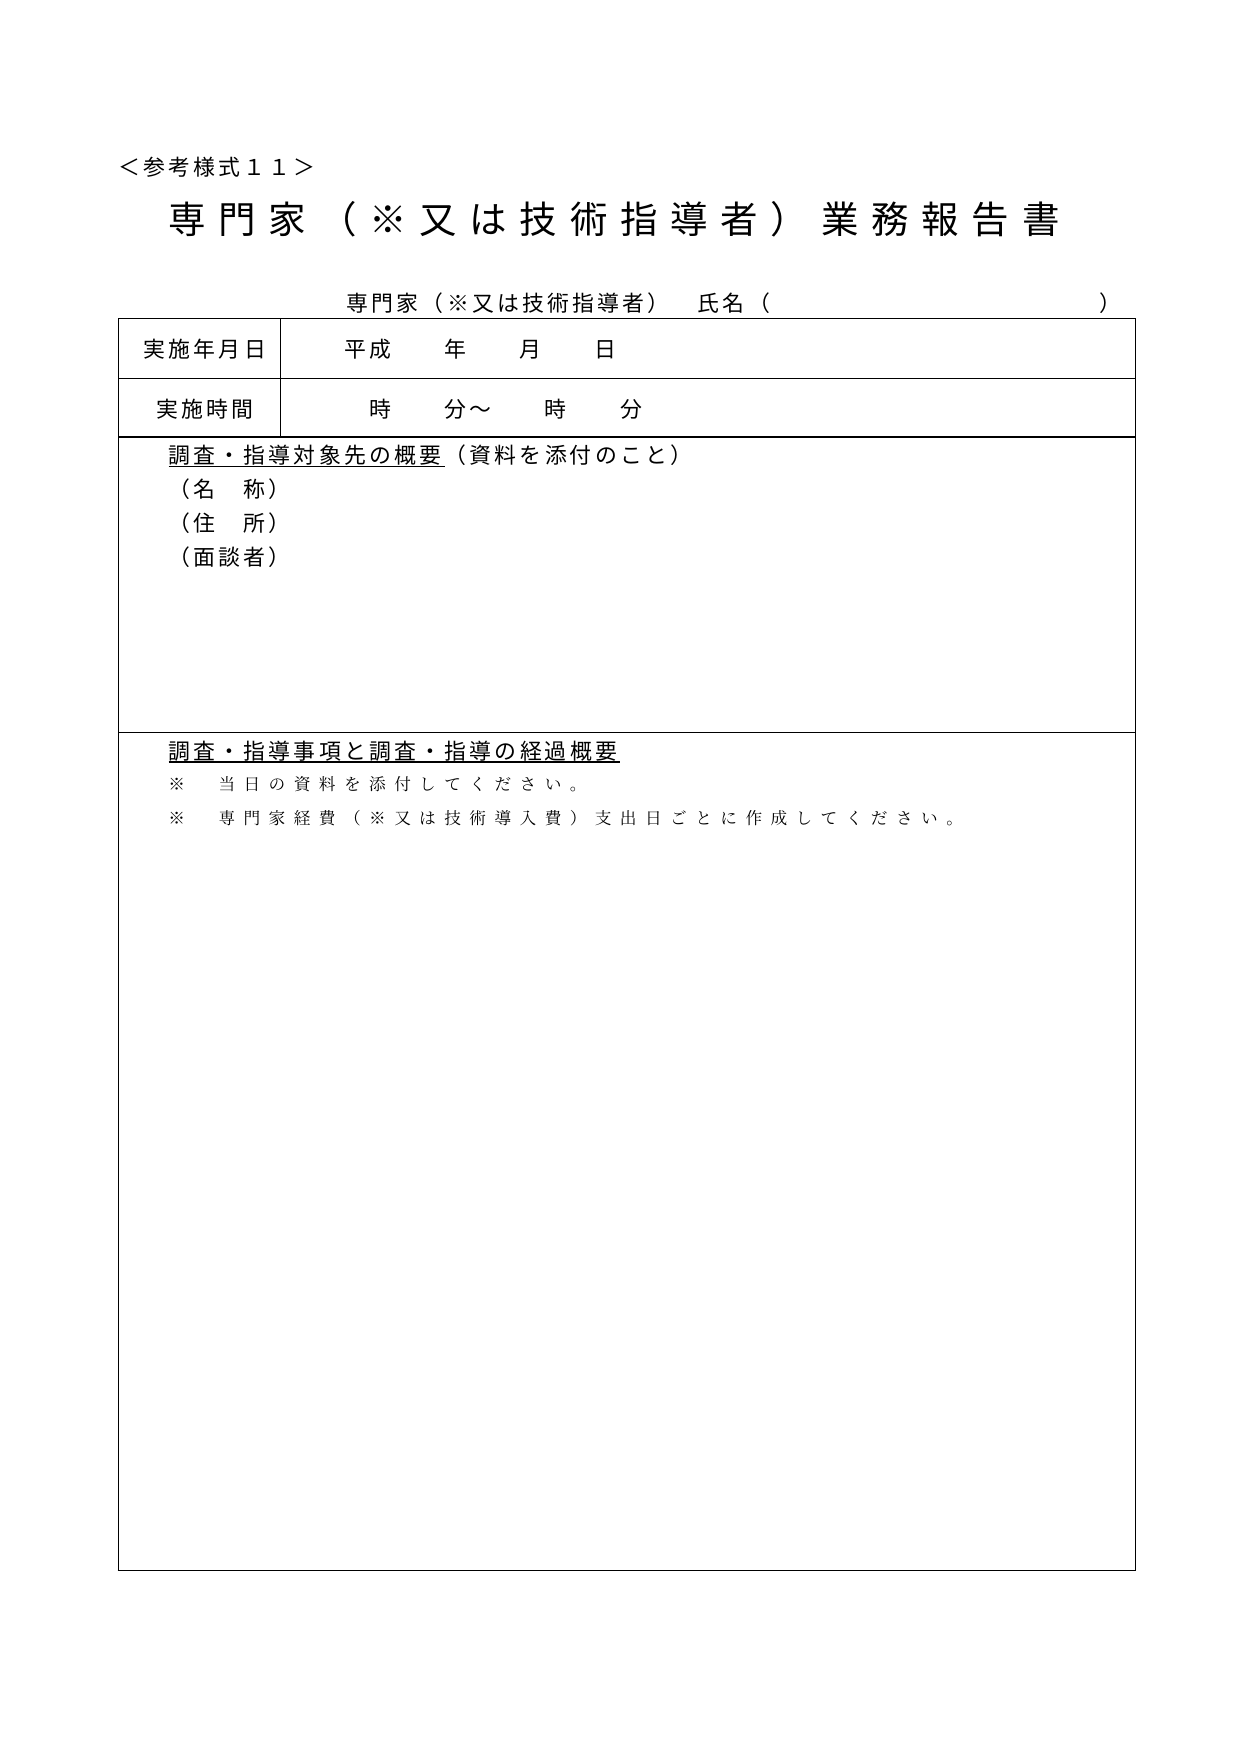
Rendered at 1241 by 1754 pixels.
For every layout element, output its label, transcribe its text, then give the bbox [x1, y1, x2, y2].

table_cell 時 分～ 時 分 [281, 379, 1135, 436]
text ＜参考様式１１＞ [118, 149, 1122, 183]
table_cell 調査・指導事項と調査・指導の経過概要 ※ 当日の資料を添付してください。 ※ 専門家経費（※又は技術導入費）支出日ごとに作成してください。 [119, 733, 1135, 1570]
table_cell 調査・指導対象先の概要（資料を添付のこと） （名 称） （住 所） （面談者） [119, 438, 1135, 732]
table_header 専門家（※又は技術指導者） 氏名（ ） [118, 285, 1136, 318]
table_cell 実施年月日 [119, 319, 280, 377]
text 専門家（※又は技術指導者）業務報告書 [118, 183, 1122, 251]
table_cell 平成 年 月 日 [281, 319, 1135, 377]
table_cell 実施時間 [119, 379, 280, 436]
